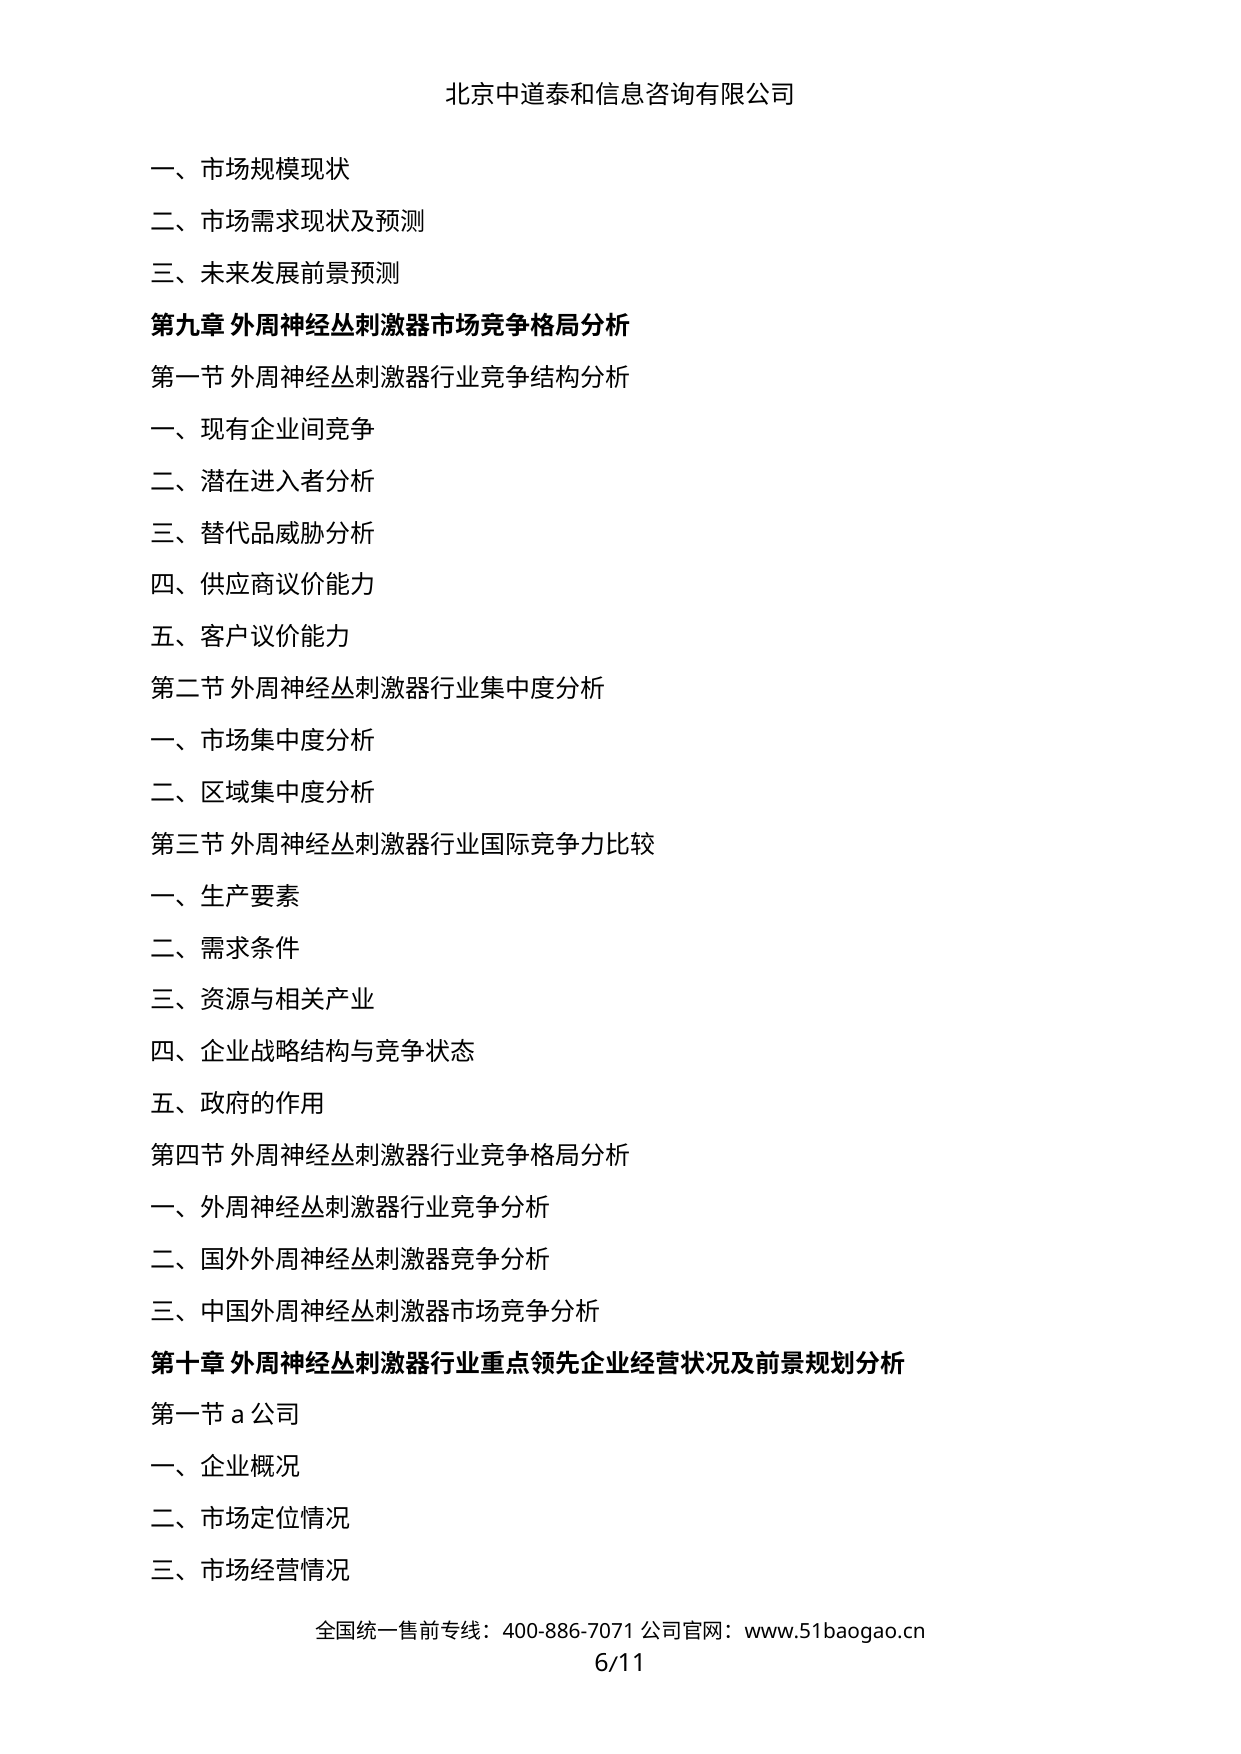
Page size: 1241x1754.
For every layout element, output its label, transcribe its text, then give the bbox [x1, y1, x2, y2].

text 四、供应商议价能力 [150, 565, 1090, 601]
text 一、企业概况 [150, 1447, 1090, 1483]
text 一、外周神经丛刺激器行业竞争分析 [150, 1187, 1090, 1224]
text 第三节 外周神经丛刺激器行业国际竞争力比较 [150, 824, 1090, 861]
text 二、市场需求现状及预测 [150, 202, 1090, 238]
text 第四节 外周神经丛刺激器行业竞争格局分析 [150, 1136, 1090, 1172]
text 一、生产要素 [150, 876, 1090, 912]
text 五、政府的作用 [150, 1084, 1090, 1120]
text 四、企业战略结构与竞争状态 [150, 1032, 1090, 1068]
text 二、区域集中度分析 [150, 772, 1090, 809]
text 五、客户议价能力 [150, 617, 1090, 653]
text 三、替代品威胁分析 [150, 513, 1090, 549]
text 二、需求条件 [150, 928, 1090, 964]
text 三、市场经营情况 [150, 1551, 1090, 1587]
text 二、市场定位情况 [150, 1499, 1090, 1535]
text 一、现有企业间竞争 [150, 409, 1090, 446]
text 三、中国外周神经丛刺激器市场竞争分析 [150, 1291, 1090, 1327]
text 第二节 外周神经丛刺激器行业集中度分析 [150, 669, 1090, 705]
text 二、潜在进入者分析 [150, 461, 1090, 497]
text 三、资源与相关产业 [150, 980, 1090, 1016]
text 第一节 外周神经丛刺激器行业竞争结构分析 [150, 357, 1090, 394]
text 一、市场规模现状 [150, 150, 1090, 186]
text 二、国外外周神经丛刺激器竞争分析 [150, 1239, 1090, 1276]
text 一、市场集中度分析 [150, 721, 1090, 757]
text 第十章 外周神经丛刺激器行业重点领先企业经营状况及前景规划分析 [150, 1343, 1090, 1379]
text 第九章 外周神经丛刺激器市场竞争格局分析 [150, 306, 1090, 342]
text 第一节 a公司 [150, 1395, 1090, 1431]
text 三、未来发展前景预测 [150, 254, 1090, 290]
